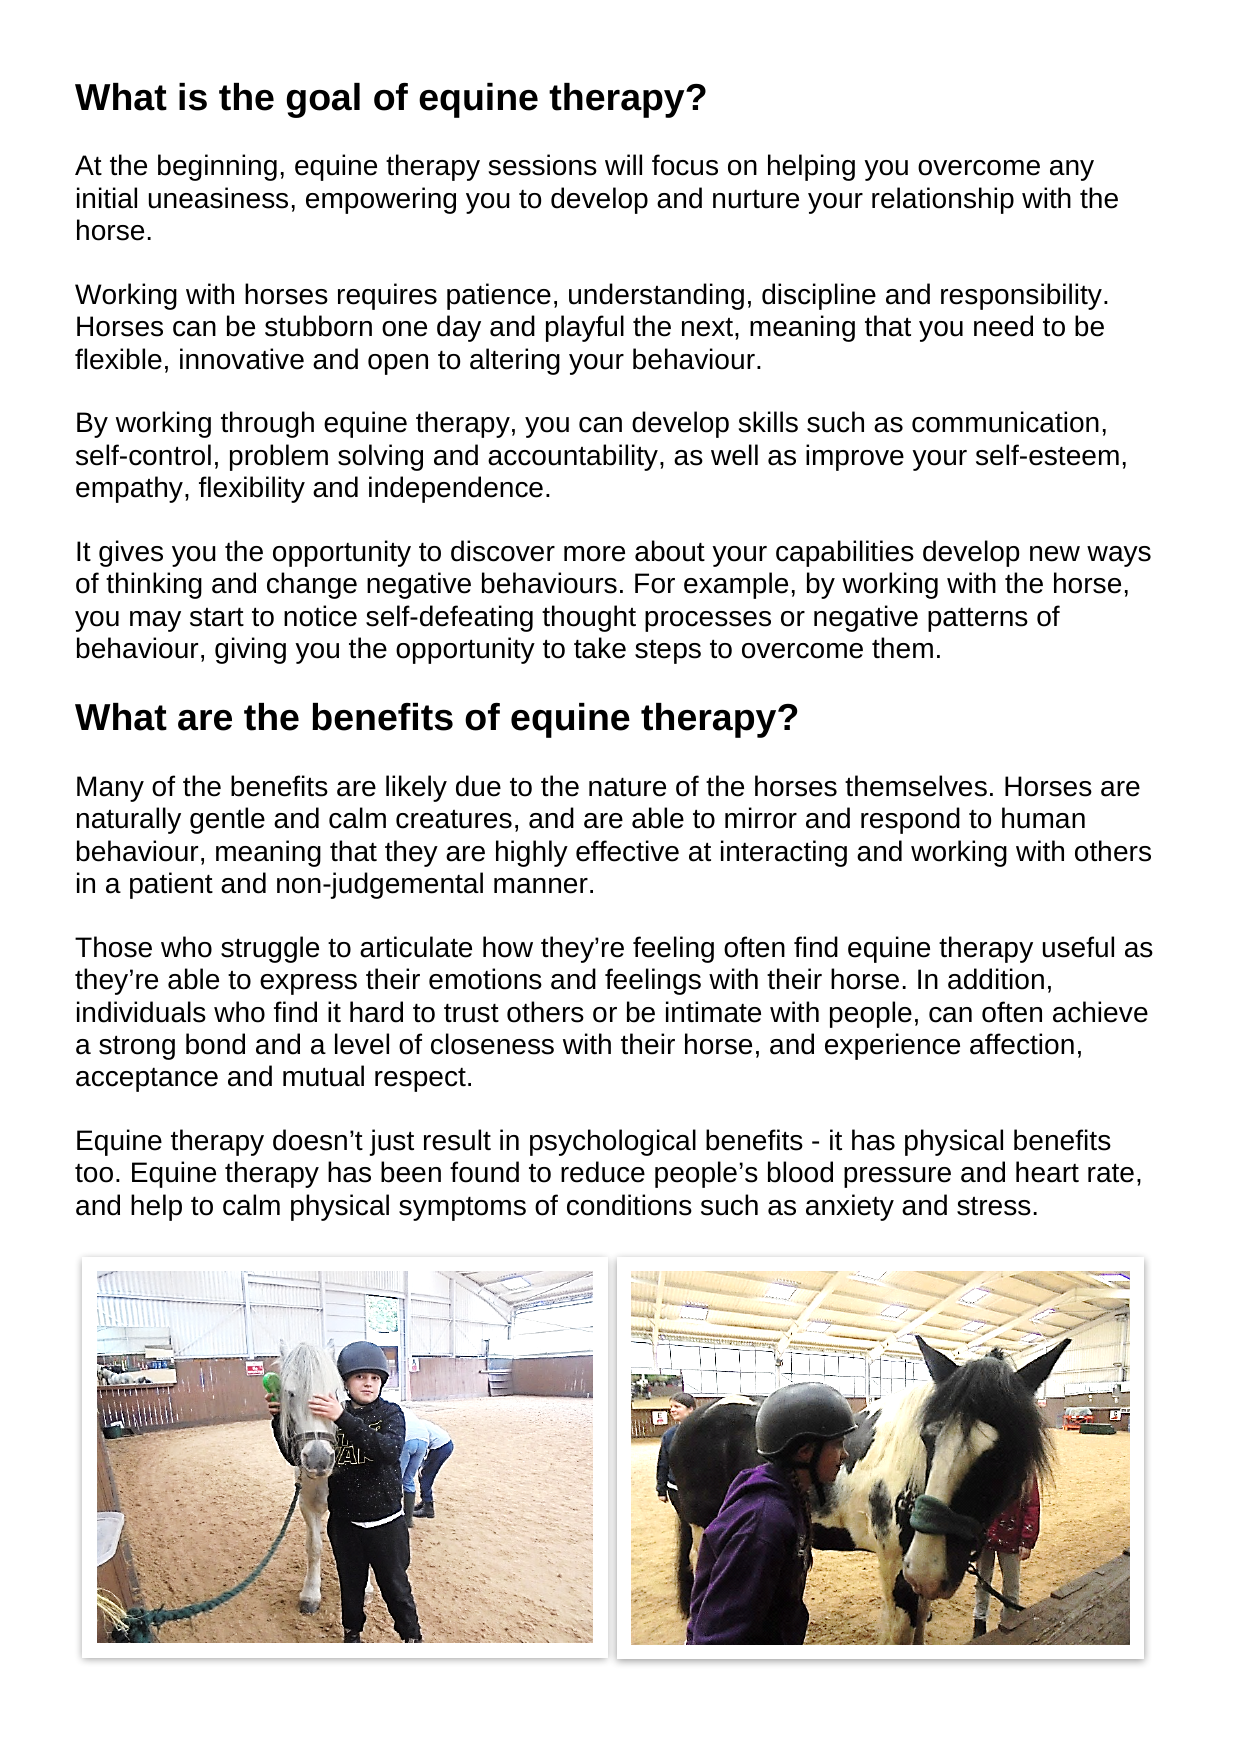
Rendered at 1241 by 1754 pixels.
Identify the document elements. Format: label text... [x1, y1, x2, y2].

text What are the benefits of equine therapy? [75, 696, 1165, 739]
text Working with horses requires patience, understanding, discipline and responsibility. Horses can be stubborn one day and playful the next, meaning that you need to be flexible, innovative and open to altering your behaviour. [75, 278, 1165, 375]
text Those who struggle to articulate how they’re feeling often find equine therapy useful as they’re able to express their emotions and feelings with their horse. In addition, individuals who find it hard to trust others or be intimate with people, can often achieve a strong bond and a level of closeness with their horse, and experience affection, acceptance and mutual respect. [75, 931, 1165, 1093]
text Many of the benefits are likely due to the nature of the horses themselves. Horses are naturally gentle and calm creatures, and are able to mirror and respond to human behaviour, meaning that they are highly effective at interacting and working with others in a patient and non-judgemental manner. [75, 770, 1165, 899]
text At the beginning, equine therapy sessions will focus on helping you overcome any initial uneasiness, empowering you to develop and nurture your relationship with the horse. [75, 149, 1165, 247]
picture [631, 1271, 1130, 1645]
text Equine therapy doesn’t just result in psychological benefits - it has physical benefits too. Equine therapy has been found to reduce people’s blood pressure and heart rate, and help to calm physical symptoms of conditions such as anxiety and stress. [75, 1124, 1165, 1221]
text It gives you the opportunity to discover more about your capabilities develop new ways of thinking and change negative behaviours. For example, by working with the horse, you may start to notice self-defeating thought processes or negative patterns of behaviour, giving you the opportunity to take steps to overcome them. [75, 535, 1165, 664]
text By working through equine therapy, you can develop skills such as communication, self-control, problem solving and accountability, as well as improve your self-esteem, empathy, flexibility and independence. [75, 406, 1165, 503]
picture [97, 1271, 593, 1643]
text What is the goal of equine therapy? [75, 75, 1165, 118]
